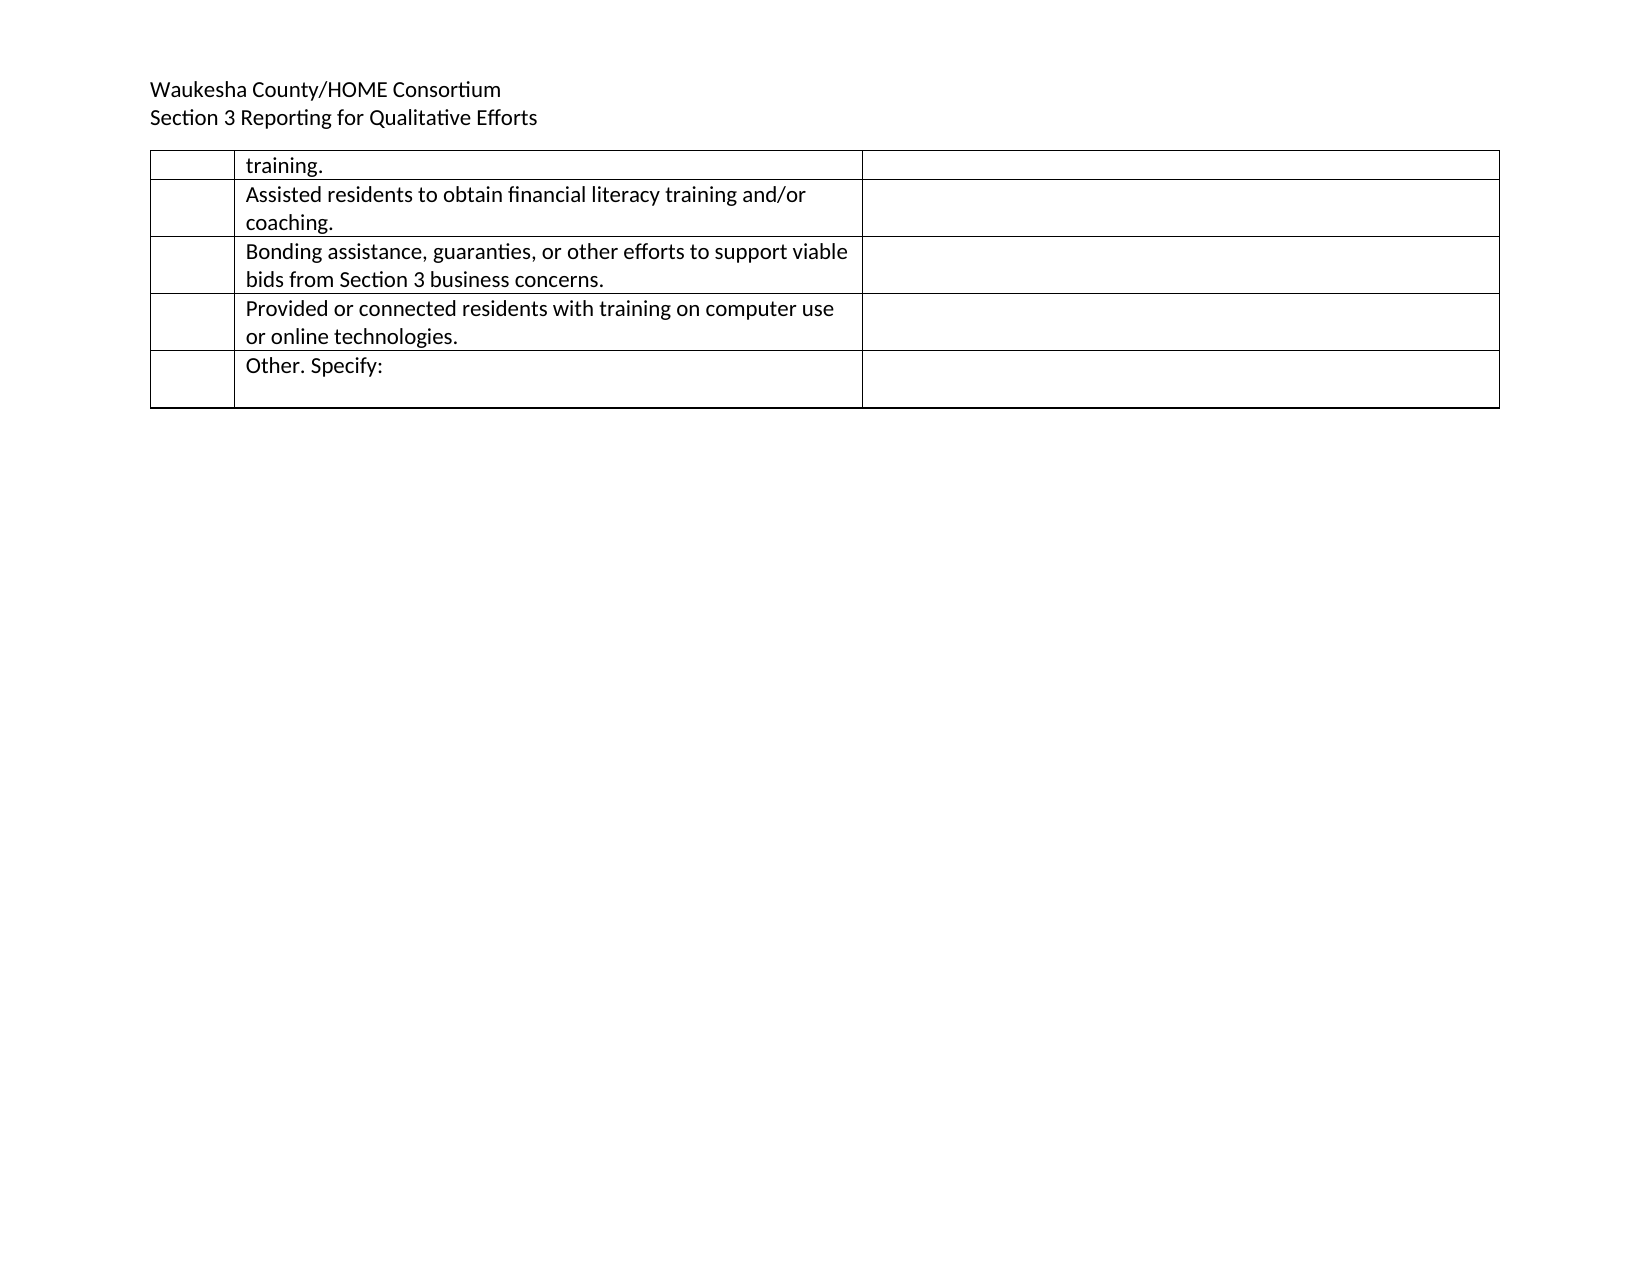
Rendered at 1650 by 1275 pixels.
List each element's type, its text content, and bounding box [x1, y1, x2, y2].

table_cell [235, 151, 862, 179]
table_cell [863, 151, 1499, 179]
table_cell [863, 180, 1499, 236]
table_cell [151, 151, 234, 179]
table_cell [863, 294, 1499, 350]
table_cell Other. Specify: [235, 351, 862, 407]
table_cell [151, 351, 234, 407]
table_cell [151, 294, 234, 350]
table_cell Bonding assistance, guaranties, or other efforts to support viable bids from Section 3 business concerns. [235, 237, 862, 293]
table_cell Provided or connected residents with training on computer use or online technologies. [235, 294, 862, 350]
table_cell [151, 237, 234, 293]
table_cell [863, 351, 1499, 407]
table_cell [151, 180, 234, 236]
table_cell [863, 237, 1499, 293]
table_cell Assisted residents to obtain financial literacy training and/or coaching. [235, 180, 862, 236]
